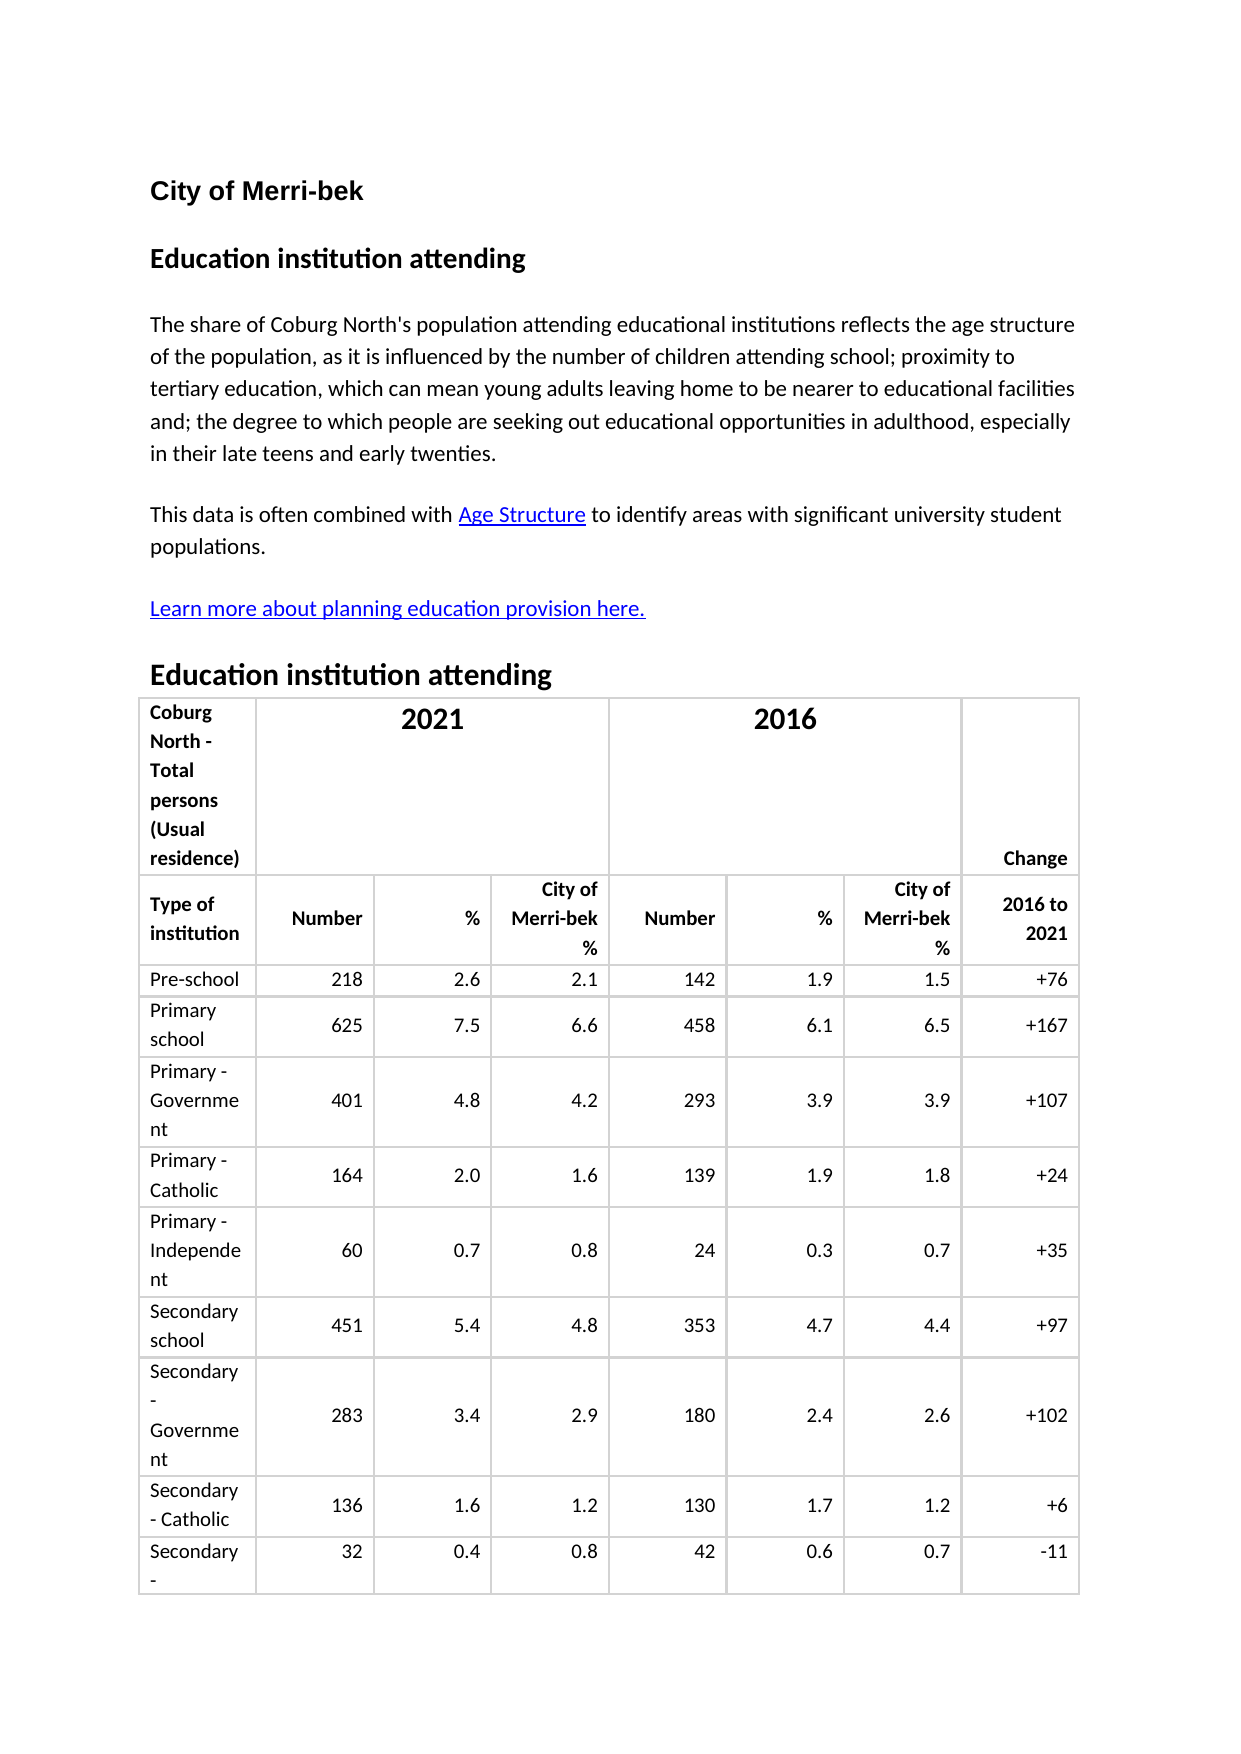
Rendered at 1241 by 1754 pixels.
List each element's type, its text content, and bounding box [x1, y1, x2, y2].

table_cell Primary - Catholic [140, 1148, 255, 1206]
table_cell 0.8 [492, 1208, 608, 1296]
table_cell +24 [963, 1148, 1078, 1206]
table_cell 5.4 [375, 1298, 490, 1356]
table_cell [140, 1538, 255, 1592]
text Learn more about planning education provision here. [150, 594, 1090, 622]
table_cell 139 [610, 1148, 725, 1206]
table_cell 2.6 [845, 1359, 960, 1475]
table_cell Primary - Independent [140, 1208, 255, 1296]
table_cell 218 [257, 966, 373, 995]
table_cell +102 [963, 1359, 1078, 1475]
table_cell 3.9 [728, 1058, 843, 1146]
table_cell Secondary - Catholic [140, 1477, 255, 1536]
table_cell 32 [257, 1538, 373, 1592]
table_cell 625 [257, 998, 373, 1056]
table_cell 0.4 [375, 1538, 490, 1592]
table_cell % [375, 876, 490, 964]
table_cell 7.5 [375, 998, 490, 1056]
table_cell 24 [610, 1208, 725, 1296]
table_cell +97 [963, 1298, 1078, 1356]
table_cell 401 [257, 1058, 373, 1146]
table_cell 4.8 [375, 1058, 490, 1146]
table_cell 0.3 [728, 1208, 843, 1296]
table_cell -11 [963, 1538, 1078, 1592]
text The share of Coburg North's population attending educational institutions reflects the age structure of the population, as it is influenced by the number of children attending school; proximity to tertiary education, which can mean young adults leaving home to be nearer to educational facilities and; the degree to which people are seeking out educational opportunities in adulthood, especially in their late teens and early twenties. [150, 310, 1090, 467]
table_cell City of Merri-bek % [492, 876, 608, 964]
table_cell Secondary school [140, 1298, 255, 1356]
table_cell 451 [257, 1298, 373, 1356]
table_cell 0.7 [845, 1208, 960, 1296]
table_cell Number [610, 876, 725, 964]
table_cell 2016 to 2021 [963, 876, 1078, 964]
table_cell Number [257, 876, 373, 964]
table_cell 6.6 [492, 998, 608, 1056]
table_cell 142 [610, 966, 725, 995]
table_cell 6.5 [845, 998, 960, 1056]
table_cell 3.9 [845, 1058, 960, 1146]
table_cell 1.9 [728, 966, 843, 995]
table_cell 0.7 [375, 1208, 490, 1296]
table_cell +167 [963, 998, 1078, 1056]
table_cell 4.8 [492, 1298, 608, 1356]
table_cell 164 [257, 1148, 373, 1206]
table_cell % [728, 876, 843, 964]
table_cell Change [963, 699, 1078, 874]
table_cell +35 [963, 1208, 1078, 1296]
table_cell 6.1 [728, 998, 843, 1056]
text This data is often combined with Age Structure to identify areas with significant university student populations. [150, 500, 1090, 561]
table_cell Primary - Government [140, 1058, 255, 1146]
table_cell Primary school [140, 998, 255, 1056]
table_cell 2021 [257, 699, 608, 874]
table_cell 1.6 [375, 1477, 490, 1536]
table_cell 2.9 [492, 1359, 608, 1475]
table_cell 1.5 [845, 966, 960, 995]
table_cell 1.8 [845, 1148, 960, 1206]
table_cell 0.7 [845, 1538, 960, 1592]
table_cell 1.6 [492, 1148, 608, 1206]
table_cell 1.9 [728, 1148, 843, 1206]
table_cell 42 [610, 1538, 725, 1592]
subtitle Education institution attending [150, 240, 1090, 276]
table_cell 1.2 [492, 1477, 608, 1536]
table_cell City of Merri-bek % [845, 876, 960, 964]
table_cell 2.1 [492, 966, 608, 995]
table_cell Coburg North - Total persons (Usual residence) [140, 699, 255, 874]
table_cell 2.6 [375, 966, 490, 995]
table_cell 4.2 [492, 1058, 608, 1146]
table_cell 293 [610, 1058, 725, 1146]
table_cell 3.4 [375, 1359, 490, 1475]
table_cell 458 [610, 998, 725, 1056]
table_cell Type of institution [140, 876, 255, 964]
table_cell 2.0 [375, 1148, 490, 1206]
table_cell +107 [963, 1058, 1078, 1146]
table_cell 283 [257, 1359, 373, 1475]
table_cell +6 [963, 1477, 1078, 1536]
table_cell Pre-school [140, 966, 255, 995]
table_cell 4.4 [845, 1298, 960, 1356]
table_cell 60 [257, 1208, 373, 1296]
table_cell 136 [257, 1477, 373, 1536]
table_cell 353 [610, 1298, 725, 1356]
table_cell 4.7 [728, 1298, 843, 1356]
table_cell 0.8 [492, 1538, 608, 1592]
table_cell 2016 [610, 699, 960, 874]
table_cell 130 [610, 1477, 725, 1536]
table_cell 2.4 [728, 1359, 843, 1475]
table_cell 180 [610, 1359, 725, 1475]
table_cell Secondary - Government [140, 1359, 255, 1475]
table_cell 0.6 [728, 1538, 843, 1592]
table_header Education institution attending [139, 655, 1079, 697]
subtitle City of Merri-bek [150, 175, 1090, 206]
table_cell 1.7 [728, 1477, 843, 1536]
table_cell +76 [963, 966, 1078, 995]
table_cell 1.2 [845, 1477, 960, 1536]
